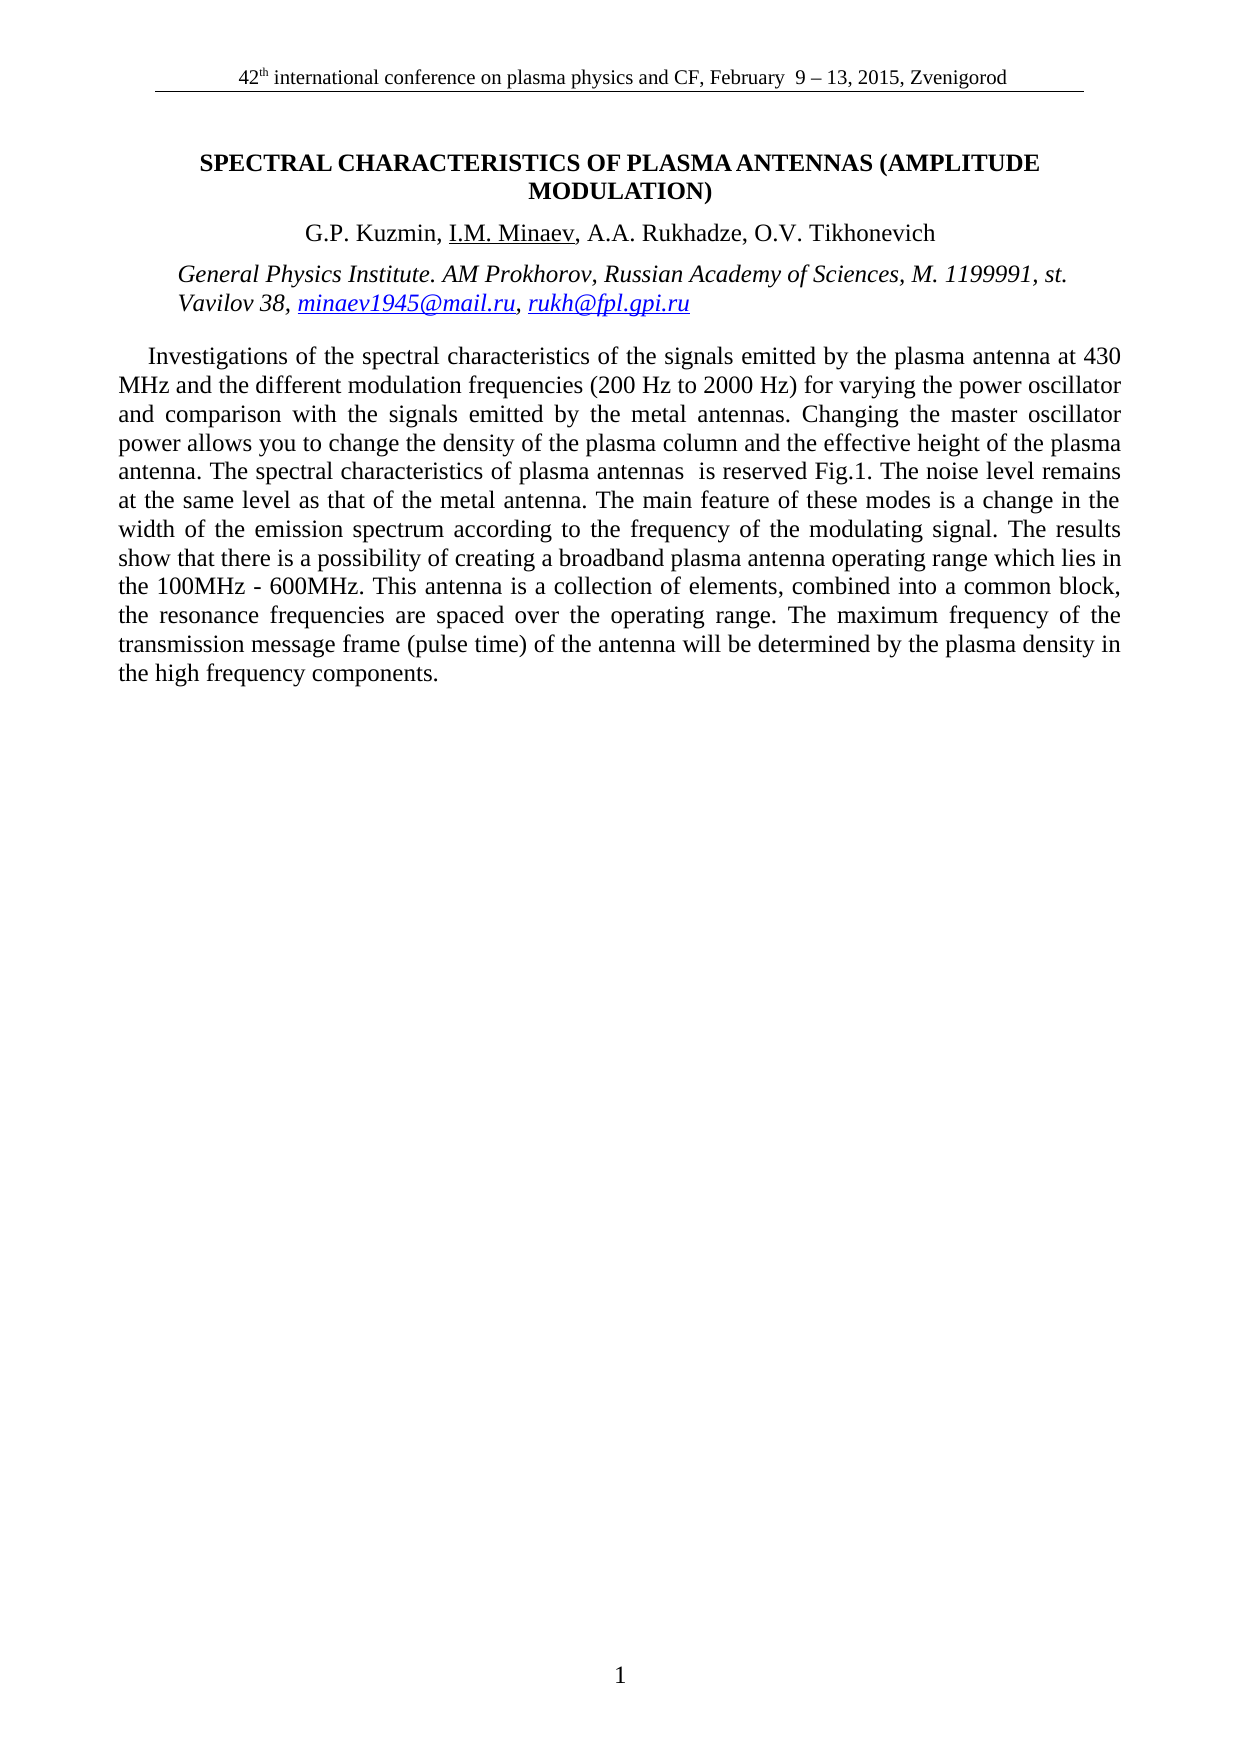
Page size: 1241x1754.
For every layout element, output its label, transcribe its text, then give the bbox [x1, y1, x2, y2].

title Spectral characteristics of plasma antennas (amplitude modulation) [118, 148, 1122, 205]
text G.P. Kuzmin, I.M. Minaev, A.A. Rukhadze, O.V. Tikhonevich [159, 218, 1081, 246]
text General Physics Institute. AM Prokhorov, Russian Academy of Sciences, M. 1199991, st. Vavilov 38, minaev1945@mail.ru, rukh@fpl.gpi.ru [177, 259, 1122, 316]
text Investigations of the spectral characteristics of the signals emitted by the plasma antenna at 430 MHz and the different modulation frequencies (200 Hz to 2000 Hz) for varying the power oscillator and comparison with the signals emitted by the metal antennas. Changing the master oscillator power allows you to change the density of the plasma column and the effective height of the plasma antenna. The spectral characteristics of plasma antennas is reserved Fig.1. The noise level remains at the same level as that of the metal antenna. The main feature of these modes is a change in the width of the emission spectrum according to the frequency of the modulating signal. The results show that there is a possibility of creating a broadband plasma antenna operating range which lies in the 100MHz - 600MHz. This antenna is a collection of elements, combined into a common block, the resonance frequencies are spaced over the operating range. The maximum frequency of the transmission message frame (pulse time) of the antenna will be determined by the plasma density in the high frequency components. [118, 341, 1122, 686]
